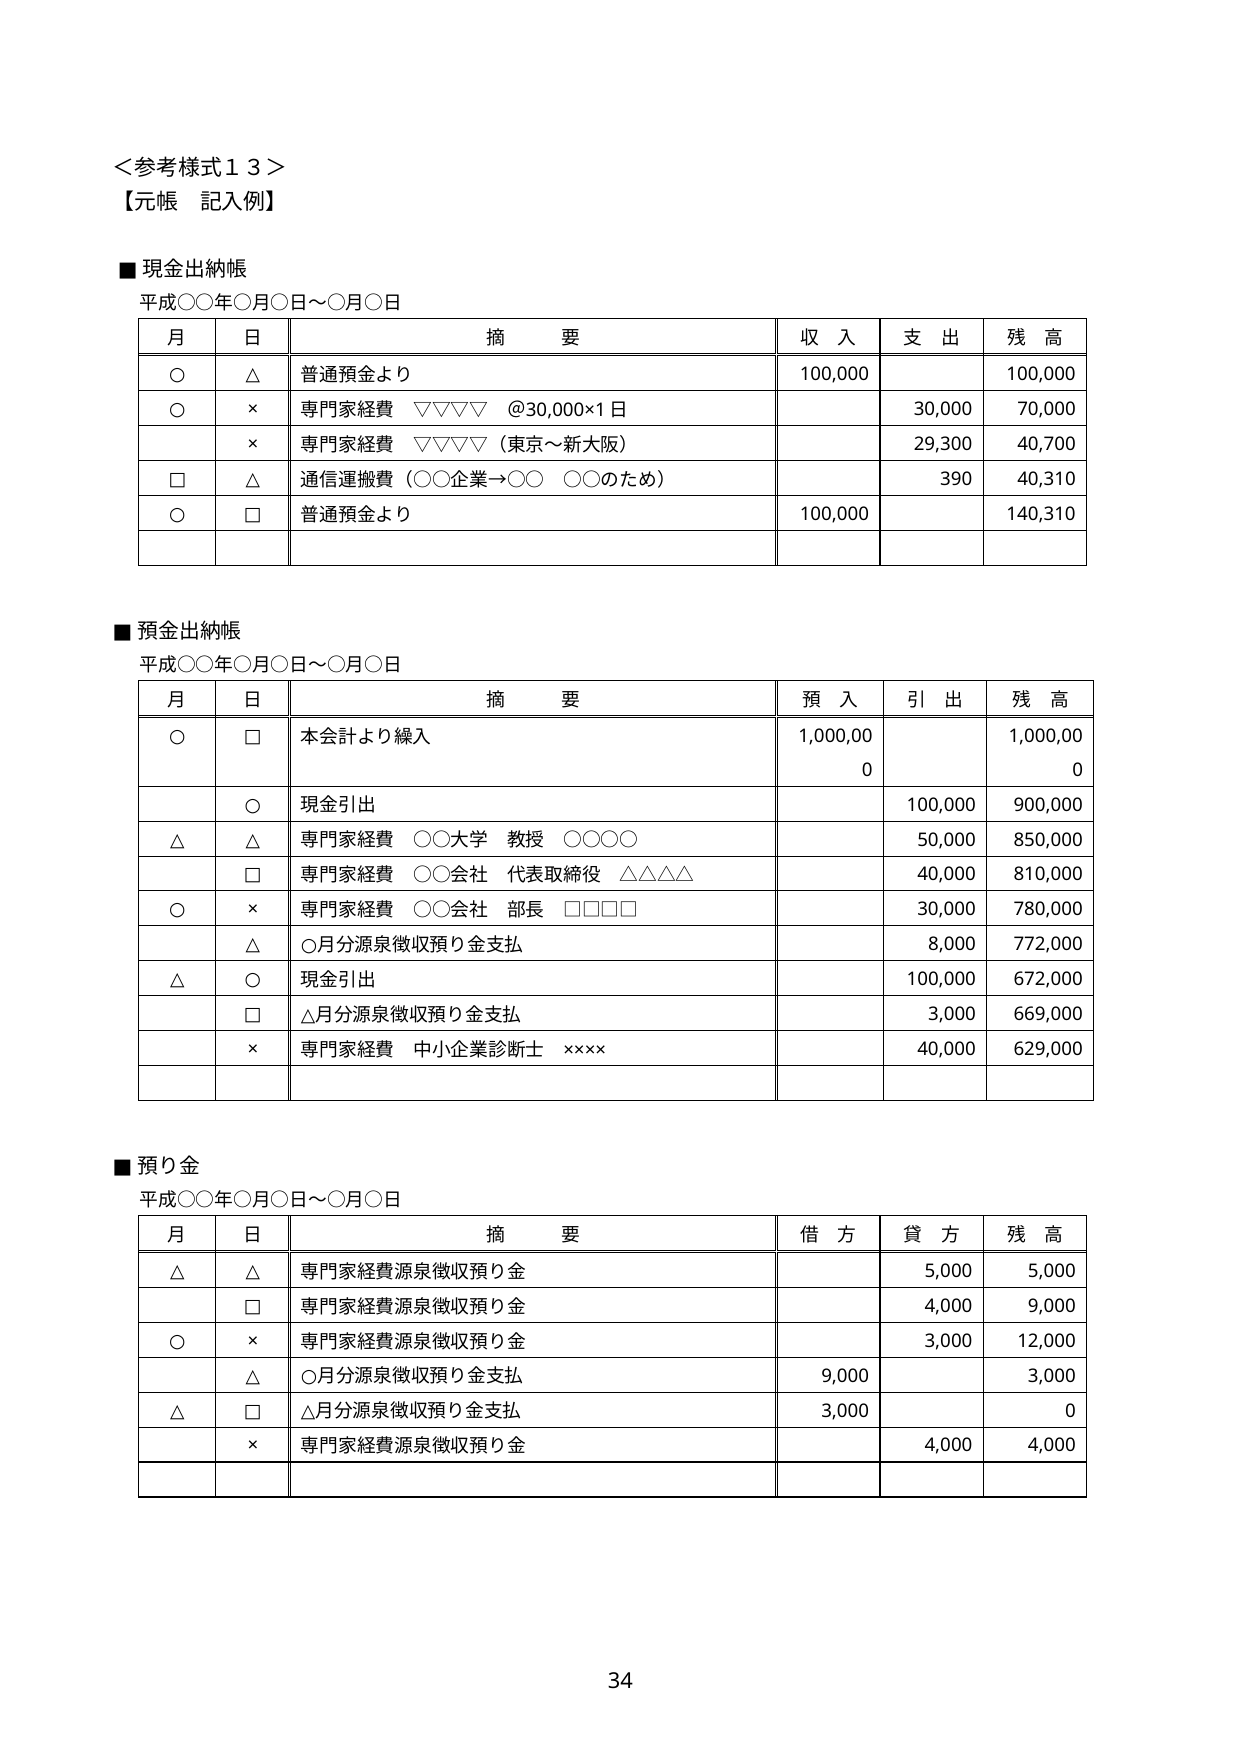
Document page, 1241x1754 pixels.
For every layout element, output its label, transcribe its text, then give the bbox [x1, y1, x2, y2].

table_cell ○ [139, 356, 215, 390]
table_cell 3,000 [884, 996, 986, 1030]
table_cell △ [216, 356, 288, 390]
table_cell 100,000 [984, 356, 1086, 390]
table_header 預 入 [778, 681, 883, 715]
table_cell △ [139, 961, 215, 995]
table_header 収 入 [778, 319, 879, 353]
table_cell [884, 1066, 986, 1100]
table_cell 40,000 [884, 857, 986, 890]
table_cell 通信運搬費（○○企業→○○ ○○のため） [291, 461, 775, 495]
table_cell [139, 1428, 215, 1461]
table_cell 9,000 [778, 1358, 879, 1392]
table_cell 現金引出 [291, 961, 775, 995]
table_cell [778, 1253, 879, 1287]
table_cell [881, 496, 983, 530]
table_cell 672,000 [987, 961, 1093, 995]
table_cell [778, 461, 879, 495]
table_cell [778, 996, 883, 1030]
table_cell 850,000 [987, 822, 1093, 856]
table_cell □ [216, 496, 288, 530]
table_cell 30,000 [884, 891, 986, 925]
table_cell □ [216, 718, 288, 786]
table_cell 4,000 [881, 1428, 983, 1461]
table_header 残 高 [984, 1216, 1086, 1250]
table_cell 3,000 [881, 1323, 983, 1357]
table_cell 0 [984, 1393, 1086, 1427]
table_cell [881, 356, 983, 390]
table_cell × [216, 1031, 288, 1065]
table_cell [987, 1066, 1093, 1100]
table_cell ○ [139, 1323, 215, 1357]
table_cell [778, 1031, 883, 1065]
table_cell 専門家経費 ○○大学 教授 ○○○○ [291, 822, 775, 856]
table_cell △ [216, 1358, 288, 1392]
table_cell 900,000 [987, 787, 1093, 821]
table_cell 5,000 [881, 1253, 983, 1287]
table_cell 810,000 [987, 857, 1093, 890]
table_cell 9,000 [984, 1288, 1086, 1322]
table_cell 3,000 [984, 1358, 1086, 1392]
table_cell 専門家経費 ○○会社 部長 □□□□ [291, 891, 775, 925]
table_cell 772,000 [987, 926, 1093, 960]
table_cell □ [216, 996, 288, 1030]
table_cell △月分源泉徴収預り金支払 [291, 1393, 775, 1427]
table_cell [778, 822, 883, 856]
table_cell [881, 1463, 983, 1496]
table_cell [291, 531, 775, 565]
table_cell [778, 391, 879, 425]
table_header 月 [139, 681, 215, 715]
table_cell × [216, 1428, 288, 1461]
table_header 引 出 [884, 681, 986, 715]
table_cell 本会計より繰入 [291, 718, 775, 786]
table_header 残 高 [987, 681, 1093, 715]
table_cell [216, 1463, 288, 1496]
table_cell 8,000 [884, 926, 986, 960]
table_cell 12,000 [984, 1323, 1086, 1357]
table_cell △ [216, 822, 288, 856]
table_cell ○ [139, 391, 215, 425]
table_cell × [216, 891, 288, 925]
table_cell △ [139, 1393, 215, 1427]
text ■ 預り金 [112, 1147, 1128, 1181]
table_cell × [216, 426, 288, 460]
table_cell [216, 531, 288, 565]
table_cell 669,000 [987, 996, 1093, 1030]
table_cell □ [216, 857, 288, 890]
table_cell [778, 926, 883, 960]
table_cell × [216, 1323, 288, 1357]
table_cell 30,000 [881, 391, 983, 425]
table_cell △月分源泉徴収預り金支払 [291, 996, 775, 1030]
table_cell 専門家経費源泉徴収預り金 [291, 1323, 775, 1357]
table_cell 100,000 [778, 496, 879, 530]
table_cell [291, 1463, 775, 1496]
table_cell [139, 426, 215, 460]
table_cell 100,000 [884, 961, 986, 995]
table_cell [778, 1323, 879, 1357]
table_cell [881, 1358, 983, 1392]
table_cell □ [216, 1288, 288, 1322]
table_cell 4,000 [984, 1428, 1086, 1461]
text 平成○○年○月○日～○月○日 [112, 1181, 1128, 1215]
table_header 残 高 [984, 319, 1086, 353]
table_header 日 [216, 319, 288, 353]
table_cell □ [139, 461, 215, 495]
text 【元帳 記入例】 [112, 183, 1128, 217]
table_cell 29,300 [881, 426, 983, 460]
table_cell ○ [216, 961, 288, 995]
table_cell ○ [216, 787, 288, 821]
table_cell 40,000 [884, 1031, 986, 1065]
table_cell [778, 531, 879, 565]
table_header 借 方 [778, 1216, 879, 1250]
table_cell [139, 926, 215, 960]
table_cell 390 [881, 461, 983, 495]
table_cell ○ [139, 496, 215, 530]
table_cell 専門家経費 ▽▽▽▽（東京～新大阪） [291, 426, 775, 460]
table_cell 100,000 [884, 787, 986, 821]
table_cell 専門家経費源泉徴収預り金 [291, 1288, 775, 1322]
text 平成○○年○月○日～○月○日 [112, 646, 1128, 680]
table_cell 40,700 [984, 426, 1086, 460]
table_cell △ [216, 1253, 288, 1287]
table_cell 専門家経費 ▽▽▽▽ ＠30,000×1日 [291, 391, 775, 425]
table_cell △ [139, 822, 215, 856]
table_cell 100,000 [778, 356, 879, 390]
table_cell ○月分源泉徴収預り金支払 [291, 926, 775, 960]
table_cell [984, 531, 1086, 565]
table_cell □ [216, 1393, 288, 1427]
table_cell 780,000 [987, 891, 1093, 925]
table_cell 40,310 [984, 461, 1086, 495]
table_header 日 [216, 681, 288, 715]
table_cell [778, 1463, 879, 1496]
table_cell [778, 891, 883, 925]
table_cell [778, 426, 879, 460]
table_cell 専門家経費 ○○会社 代表取締役 △△△△ [291, 857, 775, 890]
table_header 貸 方 [881, 1216, 983, 1250]
text 平成○○年○月○日～○月○日 [112, 284, 1128, 318]
table_cell × [216, 391, 288, 425]
table_cell △ [139, 1253, 215, 1287]
table_cell 140,310 [984, 496, 1086, 530]
table_cell [139, 1288, 215, 1322]
table_cell 50,000 [884, 822, 986, 856]
table_cell [881, 1393, 983, 1427]
table_header 摘 要 [291, 1216, 775, 1250]
table_cell [139, 1031, 215, 1065]
table_header 摘 要 [291, 681, 775, 715]
table_cell 専門家経費源泉徴収預り金 [291, 1428, 775, 1461]
table_header 月 [139, 1216, 215, 1250]
table_cell [291, 1066, 775, 1100]
table_cell [139, 787, 215, 821]
table_cell [778, 787, 883, 821]
table_cell 専門家経費源泉徴収預り金 [291, 1253, 775, 1287]
table_cell △ [216, 926, 288, 960]
table_cell 1,000,000 [987, 718, 1093, 786]
table_cell ○ [139, 891, 215, 925]
table_cell [139, 1066, 215, 1100]
table_cell 70,000 [984, 391, 1086, 425]
table_header 支 出 [881, 319, 983, 353]
table_cell 普通預金より [291, 356, 775, 390]
text ■ 現金出納帳 [112, 251, 1128, 284]
table_cell [139, 857, 215, 890]
table_cell [778, 1428, 879, 1461]
table_cell 普通預金より [291, 496, 775, 530]
table_cell [778, 961, 883, 995]
table_cell 5,000 [984, 1253, 1086, 1287]
table_cell [139, 1358, 215, 1392]
table_cell ○ [139, 718, 215, 786]
table_header 日 [216, 1216, 288, 1250]
table_cell 629,000 [987, 1031, 1093, 1065]
table_cell 4,000 [881, 1288, 983, 1322]
text ■ 預金出納帳 [112, 612, 1128, 646]
table_cell 3,000 [778, 1393, 879, 1427]
table_cell [216, 1066, 288, 1100]
table_cell 1,000,000 [778, 718, 883, 786]
table_cell 現金引出 [291, 787, 775, 821]
table_cell [139, 996, 215, 1030]
table_cell [139, 1463, 215, 1496]
table_cell ○月分源泉徴収預り金支払 [291, 1358, 775, 1392]
table_cell △ [216, 461, 288, 495]
text ＜参考様式１３＞ [112, 149, 1128, 183]
table_header 摘 要 [291, 319, 775, 353]
table_cell [778, 857, 883, 890]
table_cell [881, 531, 983, 565]
table_cell 専門家経費 中小企業診断士 ×××× [291, 1031, 775, 1065]
table_header 月 [139, 319, 215, 353]
table_cell [139, 531, 215, 565]
table_cell [884, 718, 986, 786]
table_cell [778, 1066, 883, 1100]
table_cell [778, 1288, 879, 1322]
table_cell [984, 1463, 1086, 1496]
